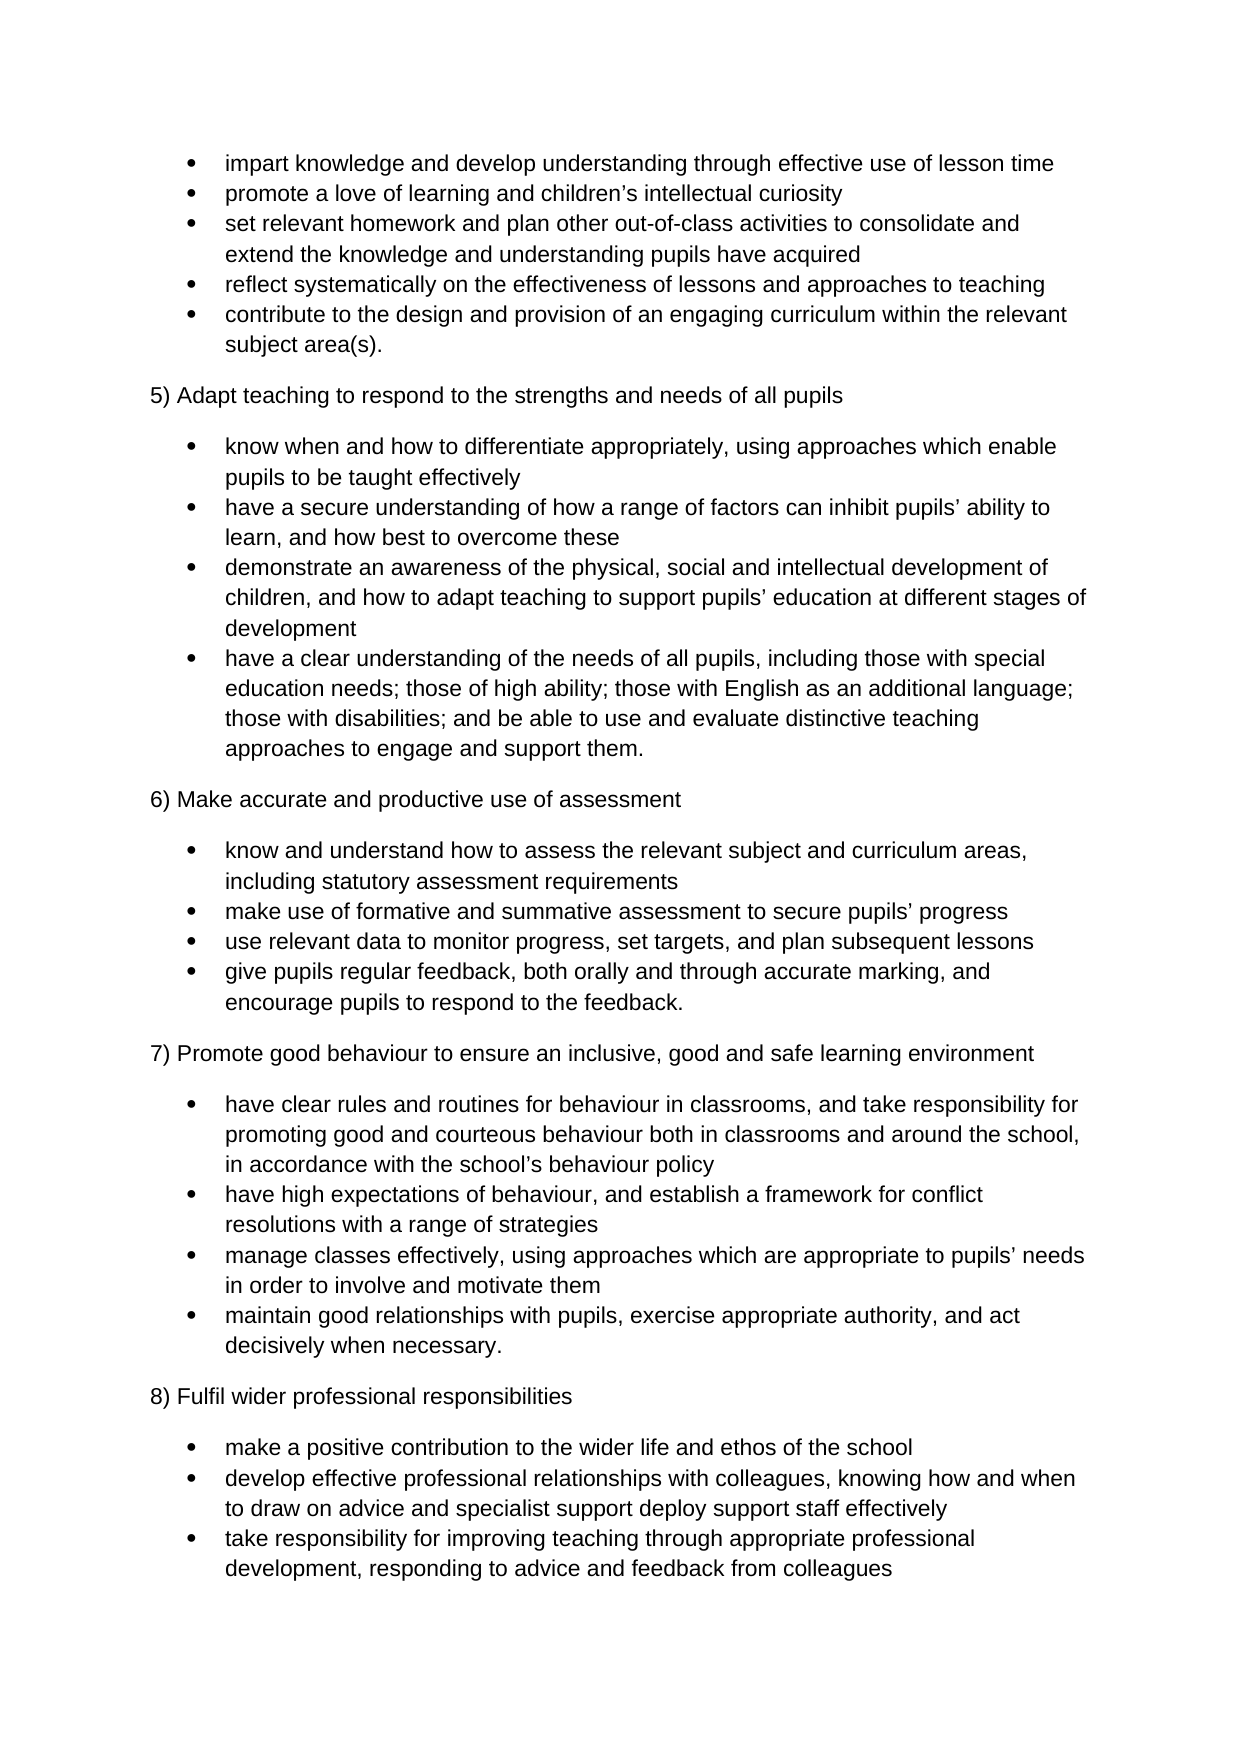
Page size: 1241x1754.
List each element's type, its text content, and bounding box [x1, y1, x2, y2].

list reflect systematically on the effectiveness of lessons and approaches to teaching [187, 271, 1090, 297]
list make a positive contribution to the wider life and ethos of the school [187, 1434, 1090, 1461]
list know and understand how to assess the relevant subject and curriculum areas, including statutory assessment requirements [187, 837, 1090, 894]
list take responsibility for improving teaching through appropriate professional development, responding to advice and feedback from colleagues [187, 1525, 1090, 1582]
list give pupils regular feedback, both orally and through accurate marking, and encourage pupils to respond to the feedback. [187, 958, 1090, 1015]
list have a secure understanding of how a range of factors can inhibit pupils’ ability to learn, and how best to overcome these [187, 494, 1090, 550]
text 7) Promote good behaviour to ensure an inclusive, good and safe learning environment [150, 1039, 1090, 1066]
list develop effective professional relationships with colleagues, knowing how and when to draw on advice and specialist support deploy support staff effectively [187, 1464, 1090, 1521]
list know when and how to differentiate appropriately, using approaches which enable pupils to be taught effectively [187, 433, 1090, 490]
list have high expectations of behaviour, and establish a framework for conflict resolutions with a range of strategies [187, 1181, 1090, 1238]
list have a clear understanding of the needs of all pupils, including those with special education needs; those of high ability; those with English as an additional language; those with disabilities; and be able to use and evaluate distinctive teaching approaches to engage and support them. [187, 645, 1090, 762]
list demonstrate an awareness of the physical, social and intellectual development of children, and how to adapt teaching to support pupils’ education at different stages of development [187, 554, 1090, 641]
list set relevant homework and plan other out-of-class activities to consolidate and extend the knowledge and understanding pupils have acquired [187, 210, 1090, 267]
text 5) Adapt teaching to respond to the strengths and needs of all pupils [150, 382, 1090, 409]
list have clear rules and routines for behaviour in classrooms, and take responsibility for promoting good and courteous behaviour both in classrooms and around the school, in accordance with the school’s behaviour policy [187, 1091, 1090, 1177]
list make use of formative and summative assessment to secure pupils’ progress [187, 898, 1090, 924]
list manage classes effectively, using approaches which are appropriate to pupils’ needs in order to involve and motivate them [187, 1242, 1090, 1298]
list use relevant data to monitor progress, set targets, and plan subsequent lessons [187, 928, 1090, 954]
list contribute to the design and provision of an engaging curriculum within the relevant subject area(s). [187, 301, 1090, 358]
text 8) Fulfil wider professional responsibilities [150, 1383, 1090, 1410]
list impart knowledge and develop understanding through effective use of lesson time [187, 150, 1090, 176]
list promote a love of learning and children’s intellectual curiosity [187, 180, 1090, 207]
text 6) Make accurate and productive use of assessment [150, 786, 1090, 813]
list maintain good relationships with pupils, exercise appropriate authority, and act decisively when necessary. [187, 1302, 1090, 1359]
